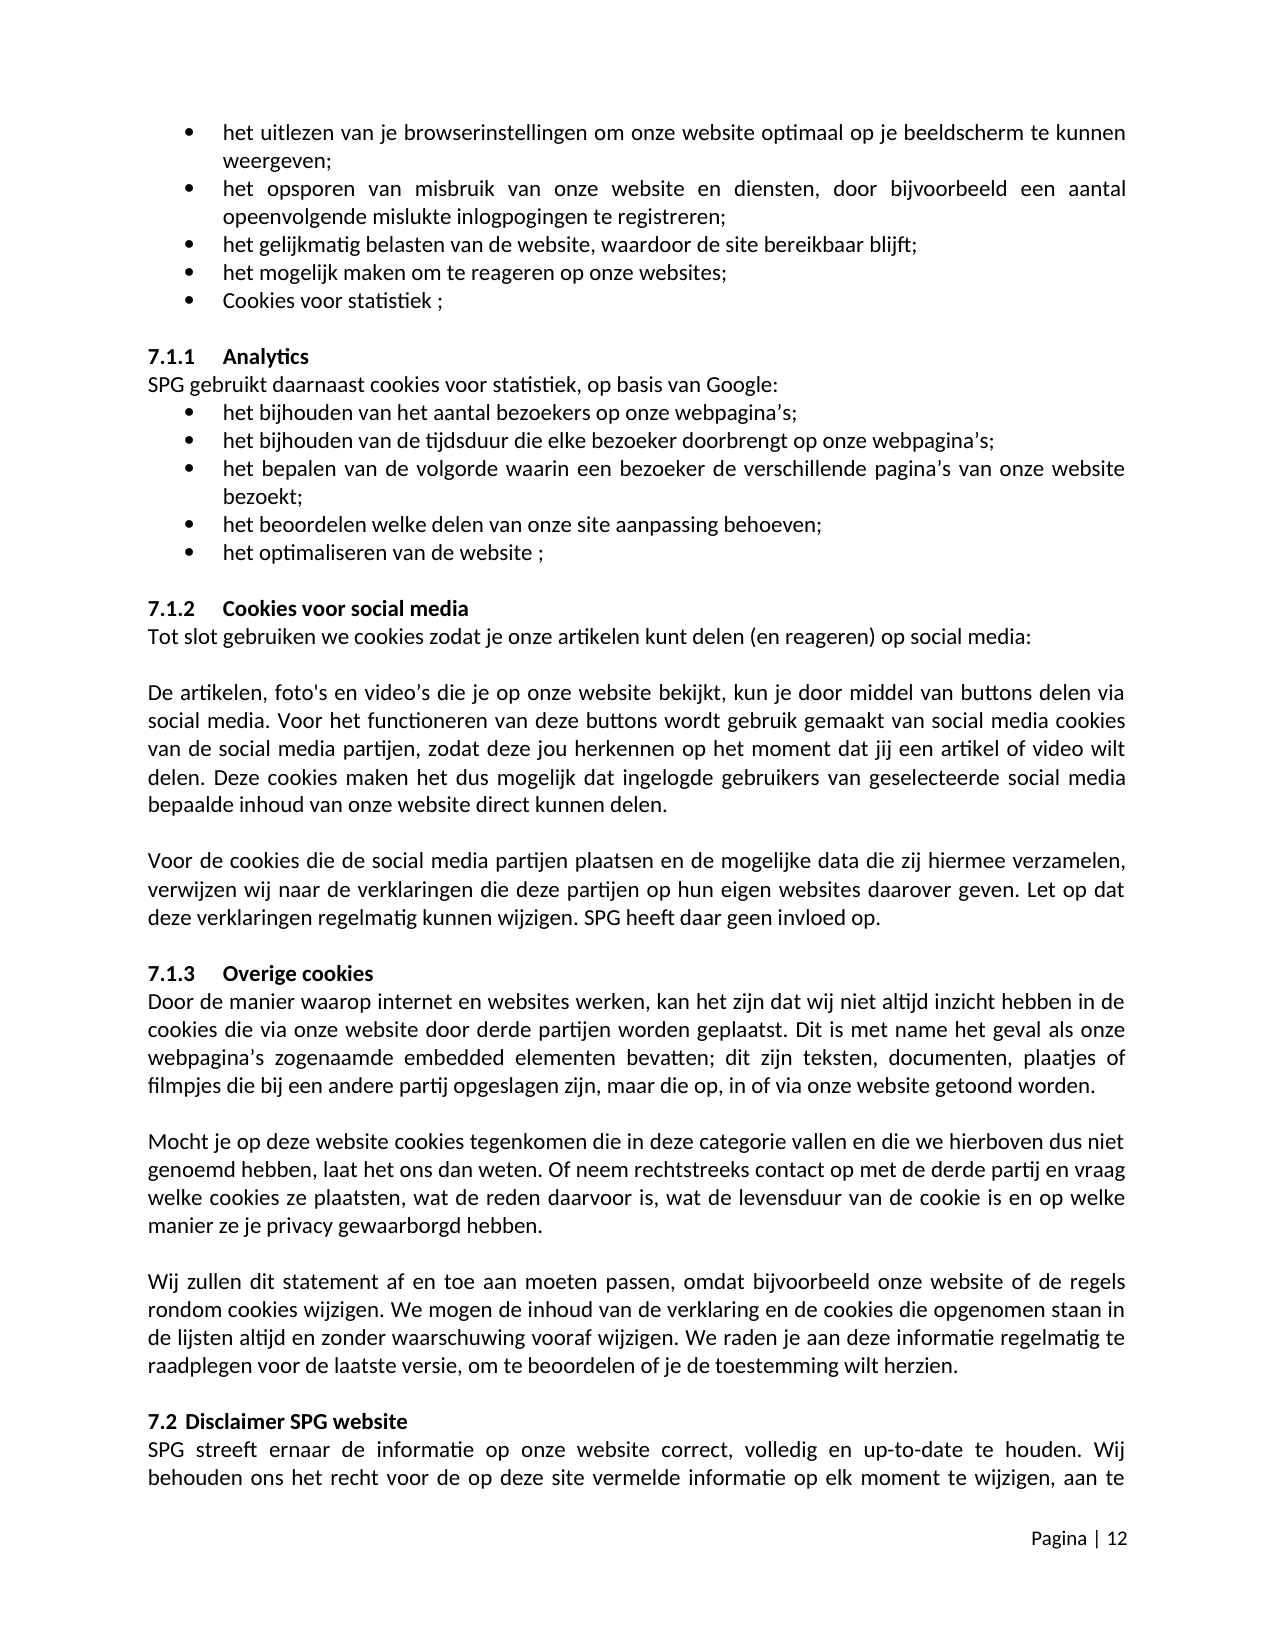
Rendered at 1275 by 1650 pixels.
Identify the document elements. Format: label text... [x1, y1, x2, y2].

text SPG gebruikt daarnaast cookies voor statistiek, op basis van Google: [148, 370, 1127, 398]
subtitle Analytics [148, 342, 1127, 370]
list het mogelijk maken om te reageren op onze websites; [185, 258, 1127, 286]
list het bijhouden van het aantal bezoekers op onze webpagina’s; [185, 398, 1127, 426]
list het bijhouden van de tijdsduur die elke bezoeker doorbrengt op onze webpagina’s; [185, 426, 1127, 454]
list het opsporen van misbruik van onze website en diensten, door bijvoorbeeld een aantal opeenvolgende mislukte inlogpogingen te registreren; [185, 174, 1127, 230]
text De artikelen, foto's en video’s die je op onze website bekijkt, kun je door middel van buttons delen via social media. Voor het functioneren van deze buttons wordt gebruik gemaakt van social media cookies van de social media partijen, zodat deze jou herkennen op het moment dat jij een artikel of video wilt delen. Deze cookies maken het dus mogelijk dat ingelogde gebruikers van geselecteerde social media bepaalde inhoud van onze website direct kunnen delen. [148, 678, 1127, 819]
subtitle Disclaimer SPG website [148, 1407, 1127, 1435]
subtitle Overige cookies [148, 959, 1127, 987]
list het beoordelen welke delen van onze site aanpassing behoeven; [185, 510, 1127, 538]
list het optimaliseren van de website ; [185, 538, 1127, 566]
list het uitlezen van je browserinstellingen om onze website optimaal op je beeldscherm te kunnen weergeven; [185, 118, 1127, 174]
text Mocht je op deze website cookies tegenkomen die in deze categorie vallen en die we hierboven dus niet genoemd hebben, laat het ons dan weten. Of neem rechtstreeks contact op met de derde partij en vraag welke cookies ze plaatsten, wat de reden daarvoor is, wat de levensduur van de cookie is en op welke manier ze je privacy gewaarborgd hebben. [148, 1127, 1127, 1239]
subtitle Cookies voor social media [148, 594, 1127, 622]
text Voor de cookies die de social media partijen plaatsen en de mogelijke data die zij hiermee verzamelen, verwijzen wij naar de verklaringen die deze partijen op hun eigen websites daarover geven. Let op dat deze verklaringen regelmatig kunnen wijzigen. SPG heeft daar geen invloed op. [148, 847, 1127, 931]
list het bepalen van de volgorde waarin een bezoeker de verschillende pagina’s van onze website bezoekt; [185, 454, 1127, 510]
text Tot slot gebruiken we cookies zodat je onze artikelen kunt delen (en reageren) op social media: [148, 622, 1127, 651]
text Wij zullen dit statement af en toe aan moeten passen, omdat bijvoorbeeld onze website of de regels rondom cookies wijzigen. We mogen de inhoud van de verklaring en de cookies die opgenomen staan in de lijsten altijd en zonder waarschuwing vooraf wijzigen. We raden je aan deze informatie regelmatig te raadplegen voor de laatste versie, om te beoordelen of je de toestemming wilt herzien. [148, 1267, 1127, 1379]
list Cookies voor statistiek ; [185, 286, 1127, 314]
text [148, 1435, 1127, 1491]
text Door de manier waarop internet en websites werken, kan het zijn dat wij niet altijd inzicht hebben in de cookies die via onze website door derde partijen worden geplaatst. Dit is met name het geval als onze webpagina’s zogenaamde embedded elementen bevatten; dit zijn teksten, documenten, plaatjes of filmpjes die bij een andere partij opgeslagen zijn, maar die op, in of via onze website getoond worden. [148, 987, 1127, 1099]
list het gelijkmatig belasten van de website, waardoor de site bereikbaar blijft; [185, 230, 1127, 258]
